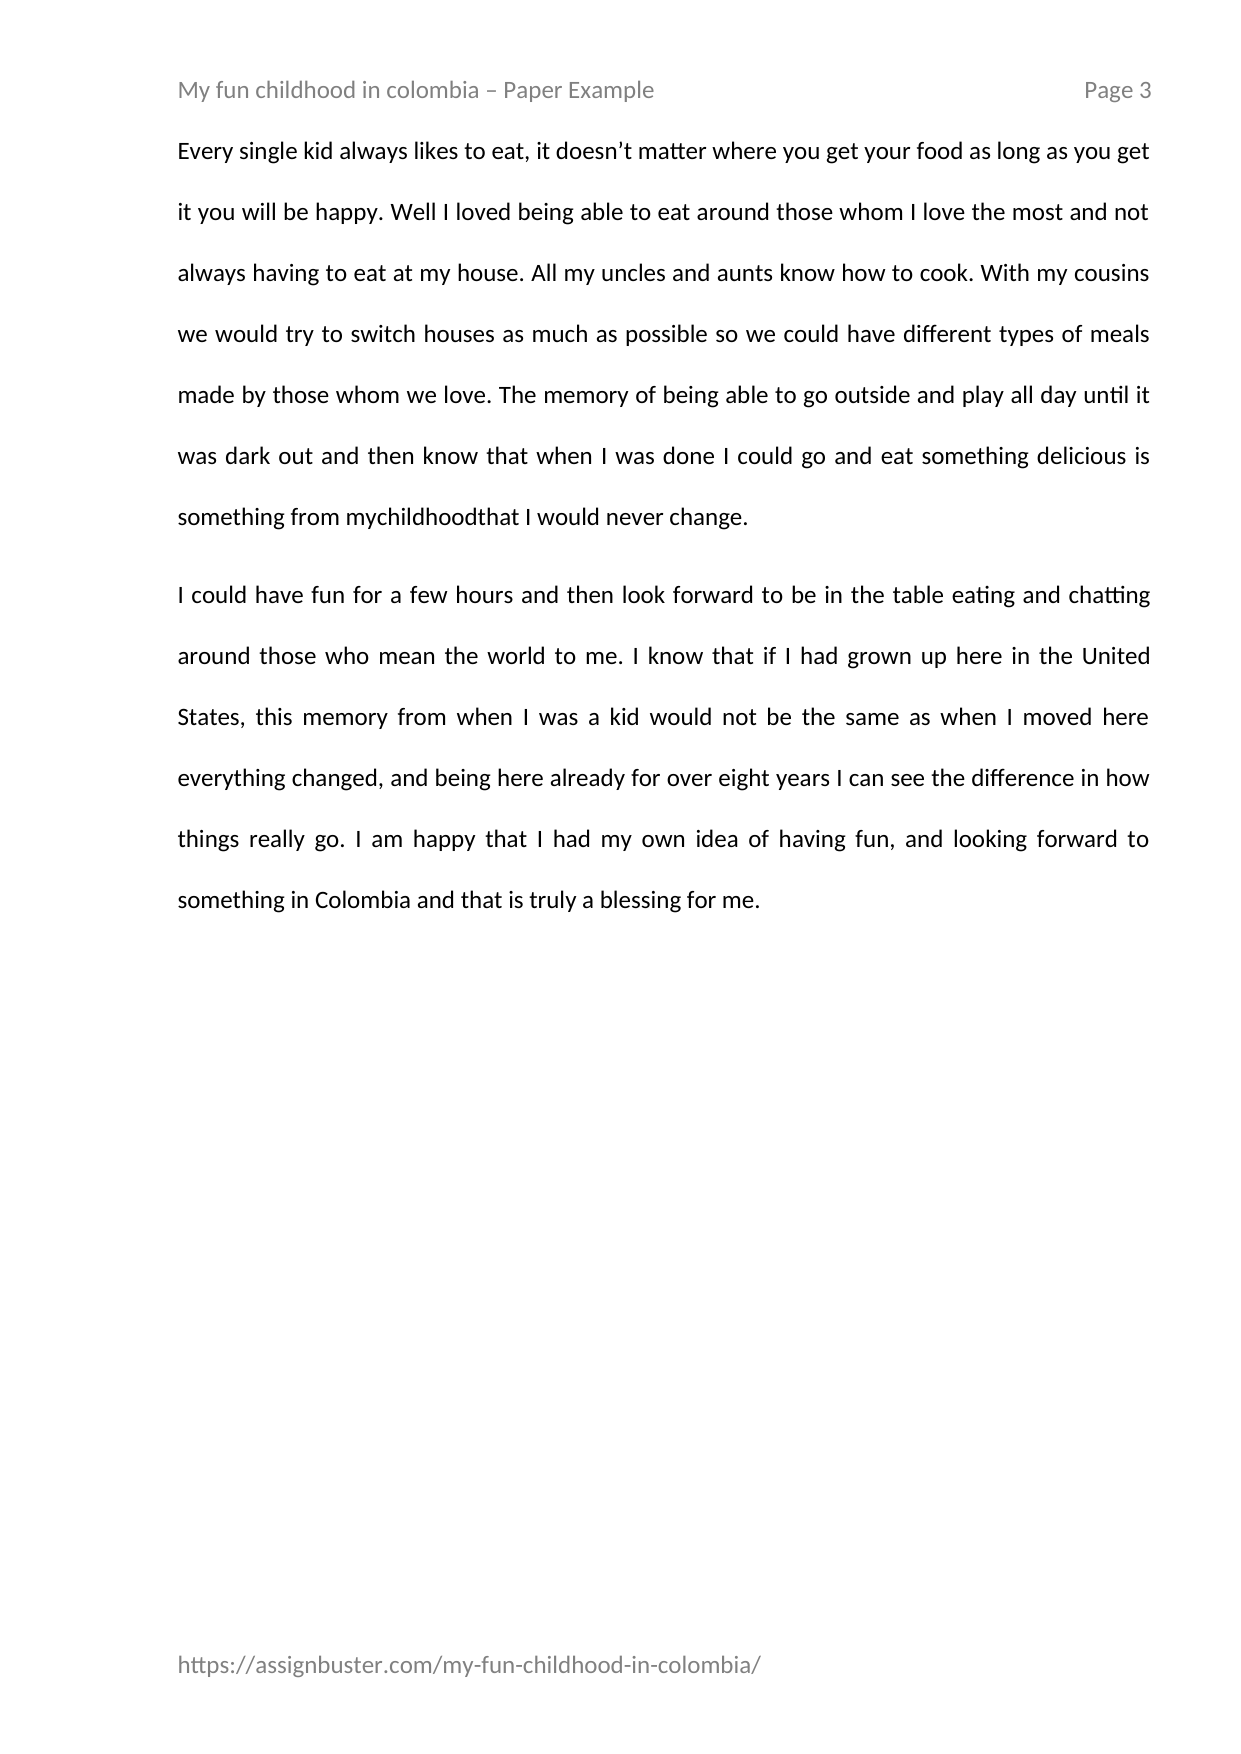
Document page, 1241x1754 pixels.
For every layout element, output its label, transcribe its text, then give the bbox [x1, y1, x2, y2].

text Every single kid always likes to eat, it doesn’t matter where you get your food as long as you get it you will be happy. Well I loved being able to eat around those whom I love the most and not always having to eat at my house. All my uncles and aunts know how to cook. With my cousins we would try to switch houses as much as possible so we could have different types of meals made by those whom we love. The memory of being able to go outside and play all day until it was dark out and then know that when I was done I could go and eat something delicious is something from mychildhoodthat I would never change. [177, 135, 1152, 532]
text I could have fun for a few hours and then look forward to be in the table eating and chatting around those who mean the world to me. I know that if I had grown up here in the United States, this memory from when I was a kid would not be the same as when I moved here everything changed, and being here already for over eight years I can see the difference in how things really go. I am happy that I had my own idea of having fun, and looking forward to something in Colombia and that is truly a blessing for me. [177, 579, 1152, 914]
